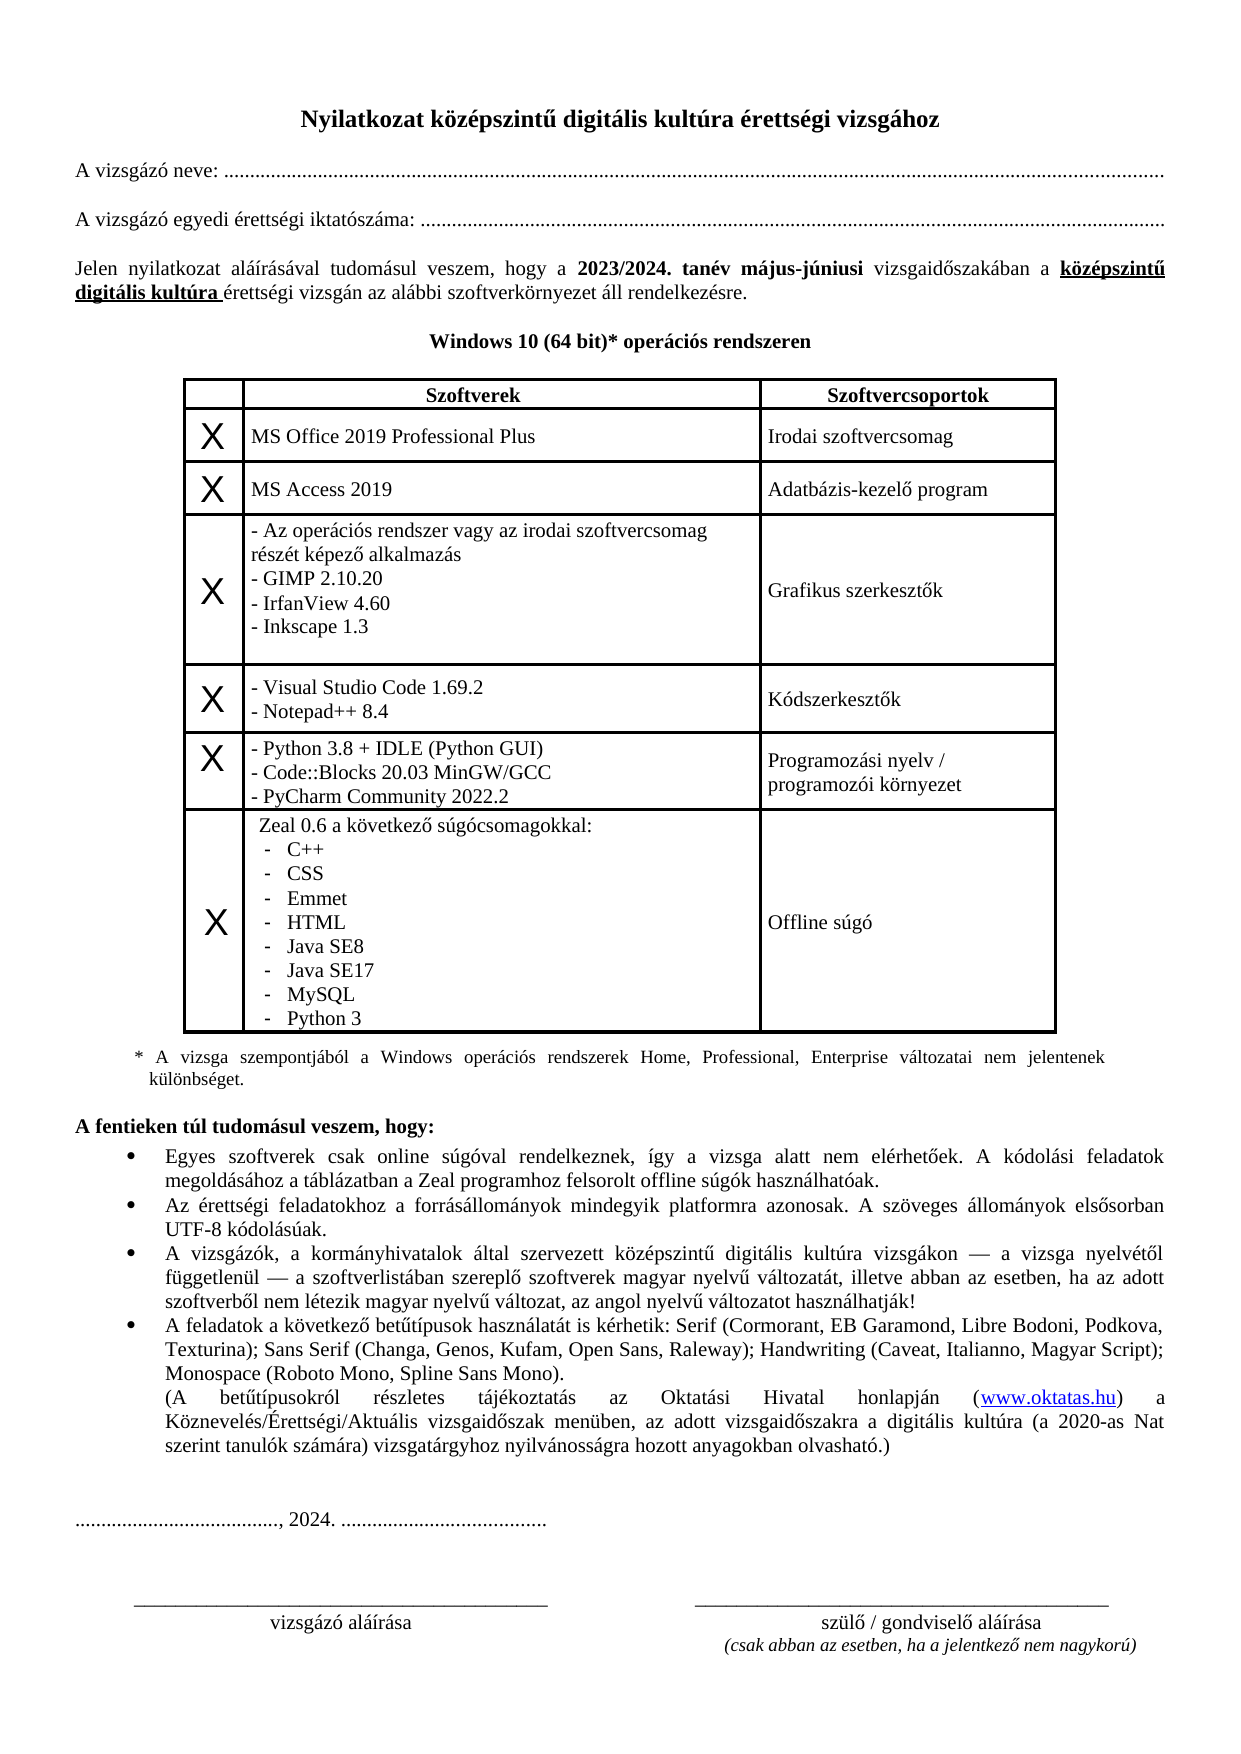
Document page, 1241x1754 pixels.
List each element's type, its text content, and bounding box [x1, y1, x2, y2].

text (csak abban az esetben, ha a jelentkező nem nagykorú) [75, 1634, 1165, 1656]
text (A betűtípusokról részletes tájékoztatás az Oktatási Hivatal honlapján (www.oktatas.hu) a Köznevelés/Érettségi/Aktuális vizsgaidőszak menüben, az adott vizsgaidőszakra a digitális kultúra (a 2020-as Nat szerint tanulók számára) vizsgatárgyhoz nyilvánosságra hozott anyagokban olvasható.) [165, 1385, 1165, 1457]
table_header Szoftverek [245, 381, 759, 407]
subtitle Nyilatkozat középszintű digitális kultúra érettségi vizsgához [75, 104, 1165, 132]
table_cell MS Office 2019 Professional Plus [245, 410, 759, 460]
table_cell Zeal 0.6 a következő súgócsomagokkal: C++ CSS Emmet HTML Java SE8 Java SE17 MySQL Python 3 [245, 811, 759, 1030]
table_cell X [186, 516, 242, 663]
table_cell Programozási nyelv / programozói környezet [762, 734, 1054, 808]
text A vizsgázó egyedi érettségi iktatószáma: [75, 207, 1165, 231]
table_cell X [186, 463, 242, 513]
list A vizsgázók, a kormányhivatalok által szervezett középszintű digitális kultúra vizsgákon — a vizsga nyelvétől függetlenül — a szoftverlistában szereplő szoftverek magyar nyelvű változatát, illetve abban az esetben, ha az adott szoftverből nem létezik magyar nyelvű változat, az angol nyelvű változatot használhatják! [127, 1241, 1165, 1313]
table_cell Offline súgó [762, 811, 1054, 1030]
table_header [186, 381, 242, 407]
table_cell - Az operációs rendszer vagy az irodai szoftvercsomag részét képező alkalmazás - GIMP 2.10.20 - IrfanView 4.60 - Inkscape 1.3 [245, 516, 759, 663]
text Jelen nyilatkozat aláírásával tudomásul veszem, hogy a 2023/2024. tanév május-júniusi vizsgaidőszakában a középszintű digitális kultúra érettségi vizsgán az alábbi szoftverkörnyezet áll rendelkezésre. [75, 256, 1165, 304]
list Egyes szoftverek csak online súgóval rendelkeznek, így a vizsga alatt nem elérhetőek. A kódolási feladatok megoldásához a táblázatban a Zeal programhoz felsorolt offline súgók használhatóak. [127, 1144, 1165, 1192]
text * A vizsga szempontjából a Windows operációs rendszerek Home, Professional, Enterprise változatai nem jelentenek különbséget. [134, 1046, 1106, 1089]
table_header Szoftvercsoportok [762, 381, 1054, 407]
table_cell - Visual Studio Code 1.69.2 - Notepad++ 8.4 [245, 666, 759, 731]
table_cell X [186, 811, 242, 1030]
list A feladatok a következő betűtípusok használatát is kérhetik: Serif (Cormorant, EB Garamond, Libre Bodoni, Podkova, Texturina); Sans Serif (Changa, Genos, Kufam, Open Sans, Raleway); Handwriting (Caveat, Italianno, Magyar Script); Monospace (Roboto Mono, Spline Sans Mono). [127, 1313, 1165, 1385]
table_cell MS Access 2019 [245, 463, 759, 513]
table_cell X [186, 734, 242, 808]
table_cell Adatbázis-kezelő program [762, 463, 1054, 513]
table_cell X [186, 666, 242, 731]
text , 2024. [75, 1507, 1165, 1531]
table_cell X [186, 410, 242, 460]
list Az érettségi feladatokhoz a forrásállományok mindegyik platformra azonosak. A szöveges állományok elsősorban UTF-8 kódolásúak. [127, 1192, 1165, 1241]
table_cell - Python 3.8 + IDLE (Python GUI) - Code::Blocks 20.03 MinGW/GCC - PyCharm Community 2022.2 [245, 734, 759, 808]
text A vizsgázó neve: [75, 157, 1165, 182]
text vizsgázó aláírása szülő / gondviselő aláírása [75, 1610, 1165, 1634]
text A fentieken túl tudomásul veszem, hogy: [75, 1114, 1165, 1138]
table_cell Kódszerkesztők [762, 666, 1054, 731]
text Windows 10 (64 bit)* operációs rendszeren [75, 329, 1165, 353]
table_cell Grafikus szerkesztők [762, 516, 1054, 663]
table_cell Irodai szoftvercsomag [762, 410, 1054, 460]
